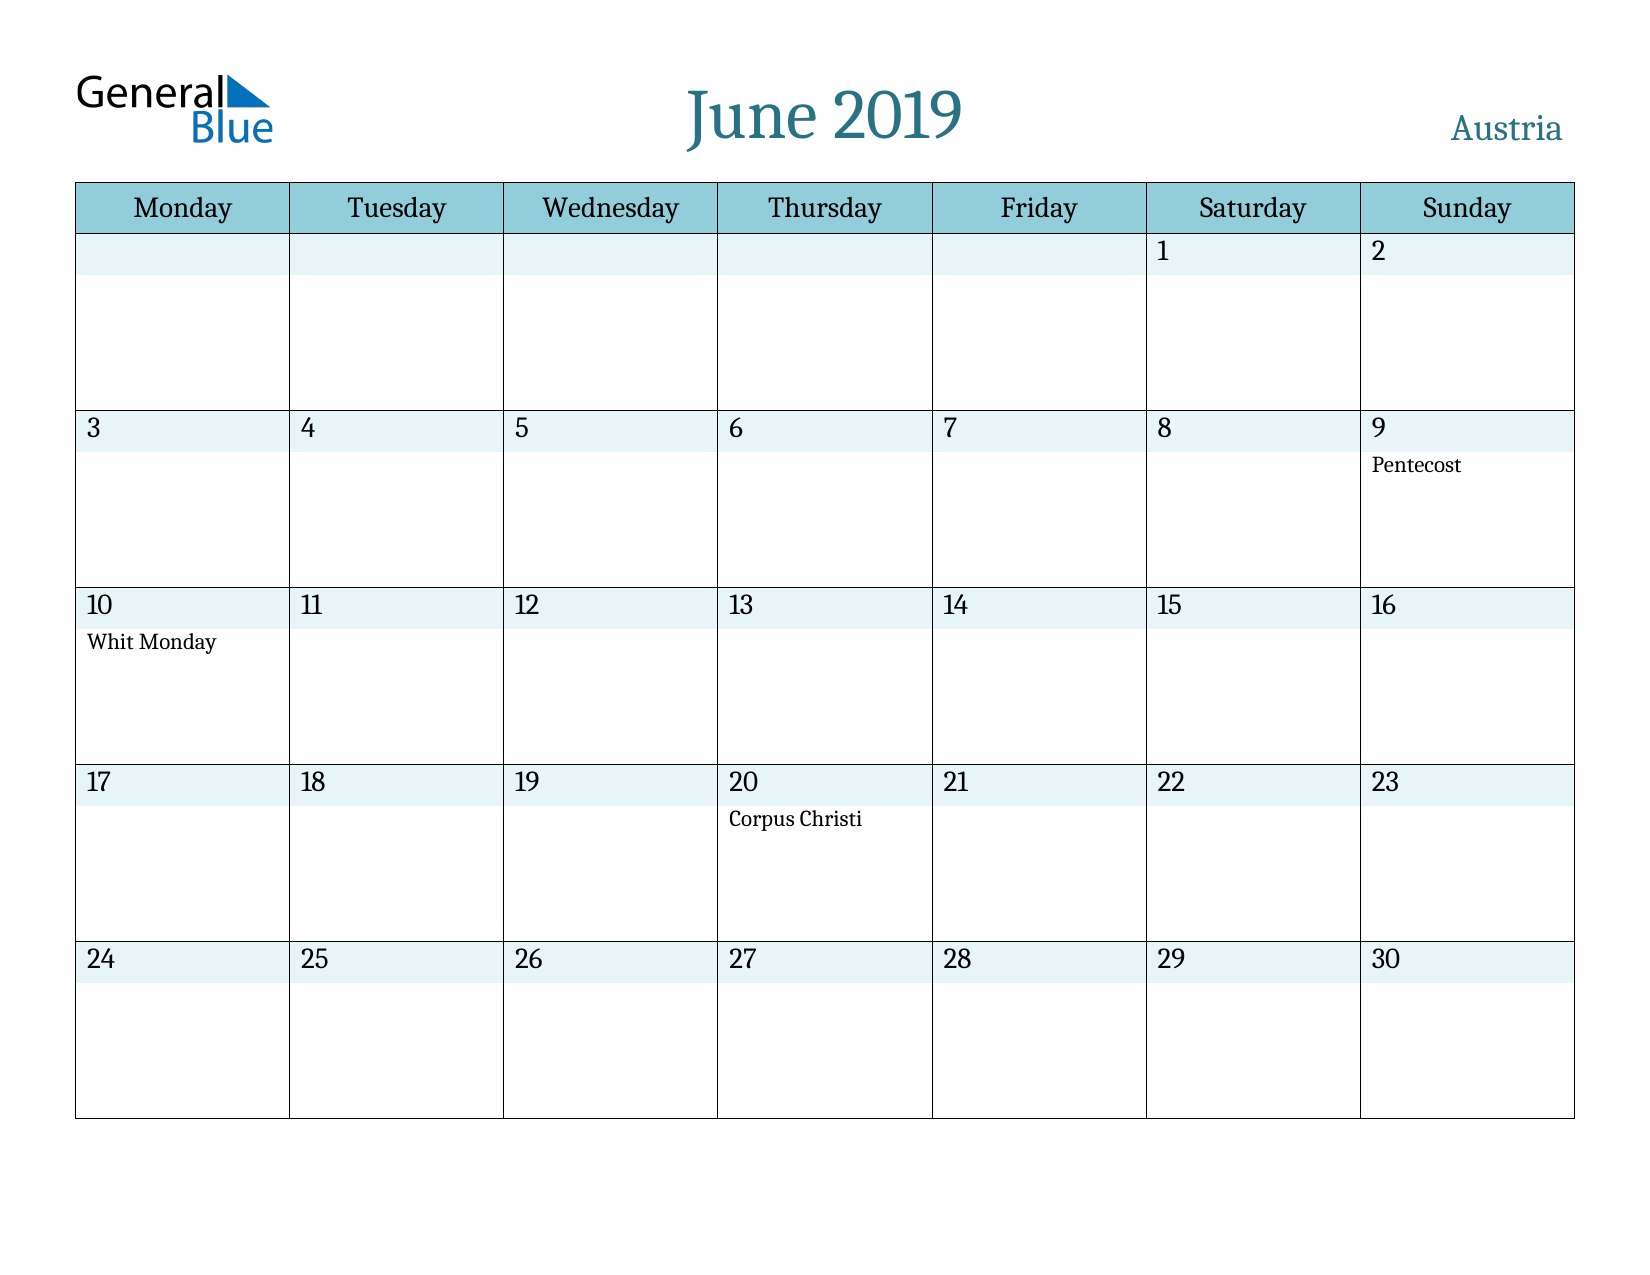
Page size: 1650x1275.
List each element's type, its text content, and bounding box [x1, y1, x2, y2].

table_cell [933, 983, 1146, 1118]
table_cell Wednesday [504, 183, 717, 233]
table_cell [504, 629, 717, 764]
table_cell 3 [76, 411, 289, 452]
table_header Austria [1146, 75, 1574, 182]
table_cell 26 [504, 942, 717, 983]
table_cell 17 [76, 765, 289, 806]
table_cell 16 [1361, 588, 1574, 629]
table_cell Friday [933, 183, 1146, 233]
table_cell 6 [718, 411, 932, 452]
table_cell 12 [504, 588, 717, 629]
table_cell [1361, 806, 1574, 941]
table_cell [1147, 452, 1360, 587]
table_cell 10 [76, 588, 289, 629]
table_cell [1361, 275, 1574, 410]
table_cell [76, 983, 289, 1118]
table_cell 7 [933, 411, 1146, 452]
table_cell [718, 983, 932, 1118]
table_cell 30 [1361, 942, 1574, 983]
table_cell 23 [1361, 765, 1574, 806]
table_cell 21 [933, 765, 1146, 806]
table_cell [933, 629, 1146, 764]
table_cell [290, 629, 503, 764]
table_cell Saturday [1147, 183, 1360, 233]
table_cell Pentecost [1361, 452, 1574, 587]
table_cell 18 [290, 765, 503, 806]
table_cell 28 [933, 942, 1146, 983]
table_cell Monday [76, 183, 289, 233]
table_cell 9 [1361, 411, 1574, 452]
table_cell [290, 452, 503, 587]
table_cell [718, 629, 932, 764]
table_cell [1361, 629, 1574, 764]
table_cell 25 [290, 942, 503, 983]
table_cell [290, 983, 503, 1118]
table_cell [933, 234, 1146, 275]
table_cell [1147, 983, 1360, 1118]
picture [77, 75, 273, 143]
table_cell [933, 806, 1146, 941]
table_cell 2 [1361, 234, 1574, 275]
table_cell [1147, 275, 1360, 410]
table_cell 1 [1147, 234, 1360, 275]
table_cell [718, 452, 932, 587]
table_cell 20 [718, 765, 932, 806]
table_cell [933, 275, 1146, 410]
table_cell 11 [290, 588, 503, 629]
table_cell 8 [1147, 411, 1360, 452]
table_cell 24 [76, 942, 289, 983]
table_header June 2019 [504, 75, 1146, 182]
table_cell [1361, 983, 1574, 1118]
table_cell 15 [1147, 588, 1360, 629]
table_cell 14 [933, 588, 1146, 629]
table_cell [290, 275, 503, 410]
table_cell [290, 234, 503, 275]
table_cell 22 [1147, 765, 1360, 806]
table_cell 29 [1147, 942, 1360, 983]
table_cell Thursday [718, 183, 932, 233]
table_cell [76, 806, 289, 941]
table_header [76, 75, 503, 182]
table_cell Sunday [1361, 183, 1574, 233]
table_cell [76, 275, 289, 410]
table_cell [1147, 806, 1360, 941]
table_cell [1147, 629, 1360, 764]
table_cell [76, 452, 289, 587]
table_cell [504, 983, 717, 1118]
table_cell 5 [504, 411, 717, 452]
table_cell [718, 275, 932, 410]
table_cell [933, 452, 1146, 587]
table_cell [290, 806, 503, 941]
table_cell [504, 234, 717, 275]
table_cell 4 [290, 411, 503, 452]
table_cell [504, 806, 717, 941]
table_cell [504, 275, 717, 410]
table_cell Tuesday [290, 183, 503, 233]
table_cell [718, 234, 932, 275]
table_cell [76, 234, 289, 275]
table_cell Corpus Christi [718, 806, 932, 941]
table_cell Whit Monday [76, 629, 289, 764]
table_cell 13 [718, 588, 932, 629]
table_cell [504, 452, 717, 587]
table_cell 19 [504, 765, 717, 806]
table_cell 27 [718, 942, 932, 983]
